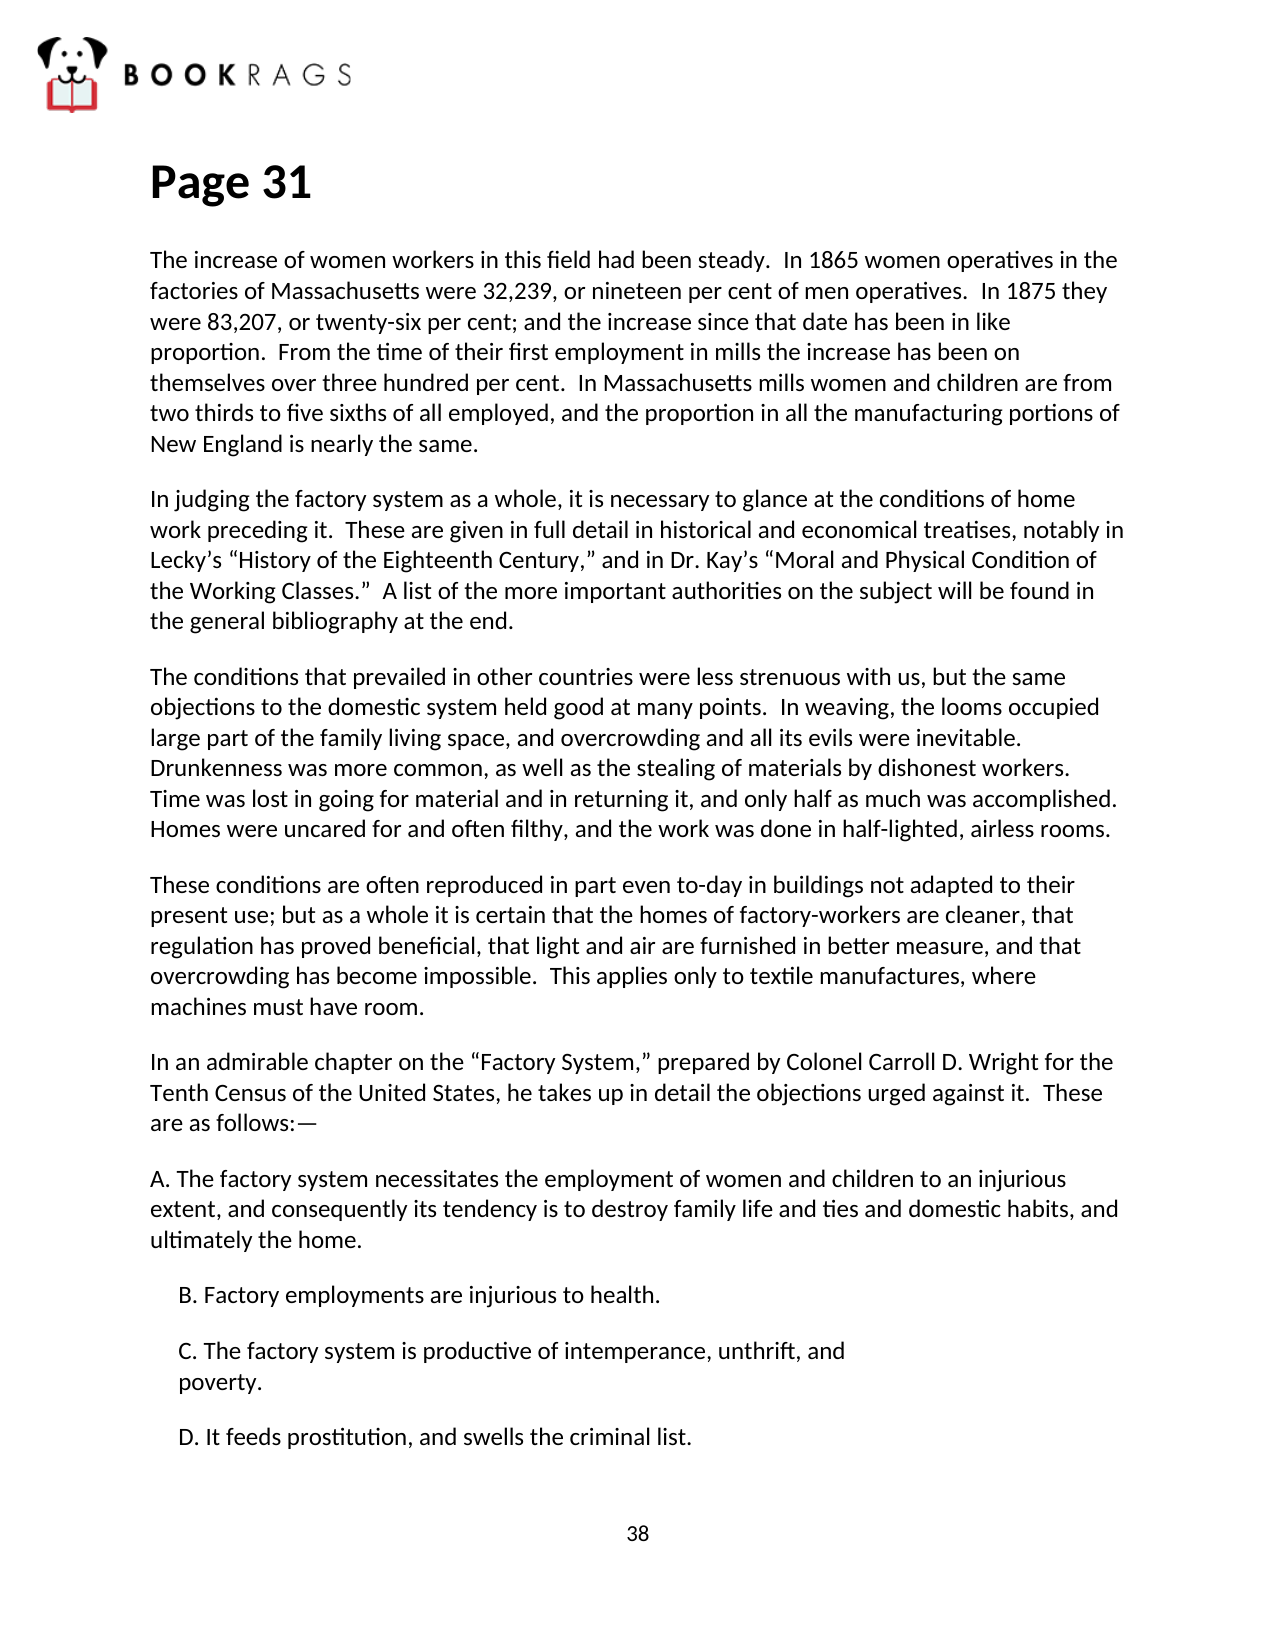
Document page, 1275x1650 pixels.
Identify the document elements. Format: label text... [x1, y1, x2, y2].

picture [37, 37, 351, 113]
text A. The factory system necessitates the employment of women and children to an injurious extent, and consequently its tendency is to destroy family life and ties and domestic habits, and ultimately the home. [150, 1163, 1125, 1255]
text The increase of women workers in this field had been steady. In 1865 women operatives in the factories of Massachusetts were 32,239, or nineteen per cent of men operatives. In 1875 they were 83,207, or twenty-six per cent; and the increase since that date has been in like proportion. From the time of their first employment in mills the increase has been on themselves over three hundred per cent. In Massachusetts mills women and children are from two thirds to five sixths of all employed, and the proportion in all the manufacturing portions of New England is nearly the same. [150, 244, 1125, 458]
text B. Factory employments are injurious to health. [150, 1280, 1125, 1310]
text In judging the factory system as a whole, it is necessary to glance at the conditions of home work preceding it. These are given in full detail in historical and economical treatises, notably in Lecky’s “History of the Eighteenth Century,” and in Dr. Kay’s “Moral and Physical Condition of the Working Classes.” A list of the more important authorities on the subject will be found in the general bibliography at the end. [150, 483, 1125, 636]
text In an admirable chapter on the “Factory System,” prepared by Colonel Carroll D. Wright for the Tenth Census of the United States, he takes up in detail the objections urged against it. These are as follows:—­ [150, 1047, 1125, 1138]
text The conditions that prevailed in other countries were less strenuous with us, but the same objections to the domestic system held good at many points. In weaving, the looms occupied large part of the family living space, and overcrowding and all its evils were inevitable. Drunkenness was more common, as well as the stealing of materials by dishonest workers. Time was lost in going for material and in returning it, and only half as much was accomplished. Homes were uncared for and often filthy, and the work was done in half-lighted, airless rooms. [150, 661, 1125, 844]
text D. It feeds prostitution, and swells the criminal list. [150, 1421, 1125, 1452]
text C. The factory system is productive of intemperance, unthrift, and poverty. [150, 1335, 1125, 1396]
text These conditions are often reproduced in part even to-day in buildings not adapted to their present use; but as a whole it is certain that the homes of factory-workers are cleaner, that regulation has proved beneficial, that light and air are furnished in better measure, and that overcrowding has become impossible. This applies only to textile manufactures, where machines must have room. [150, 869, 1125, 1022]
text Page 31 [150, 150, 1125, 211]
